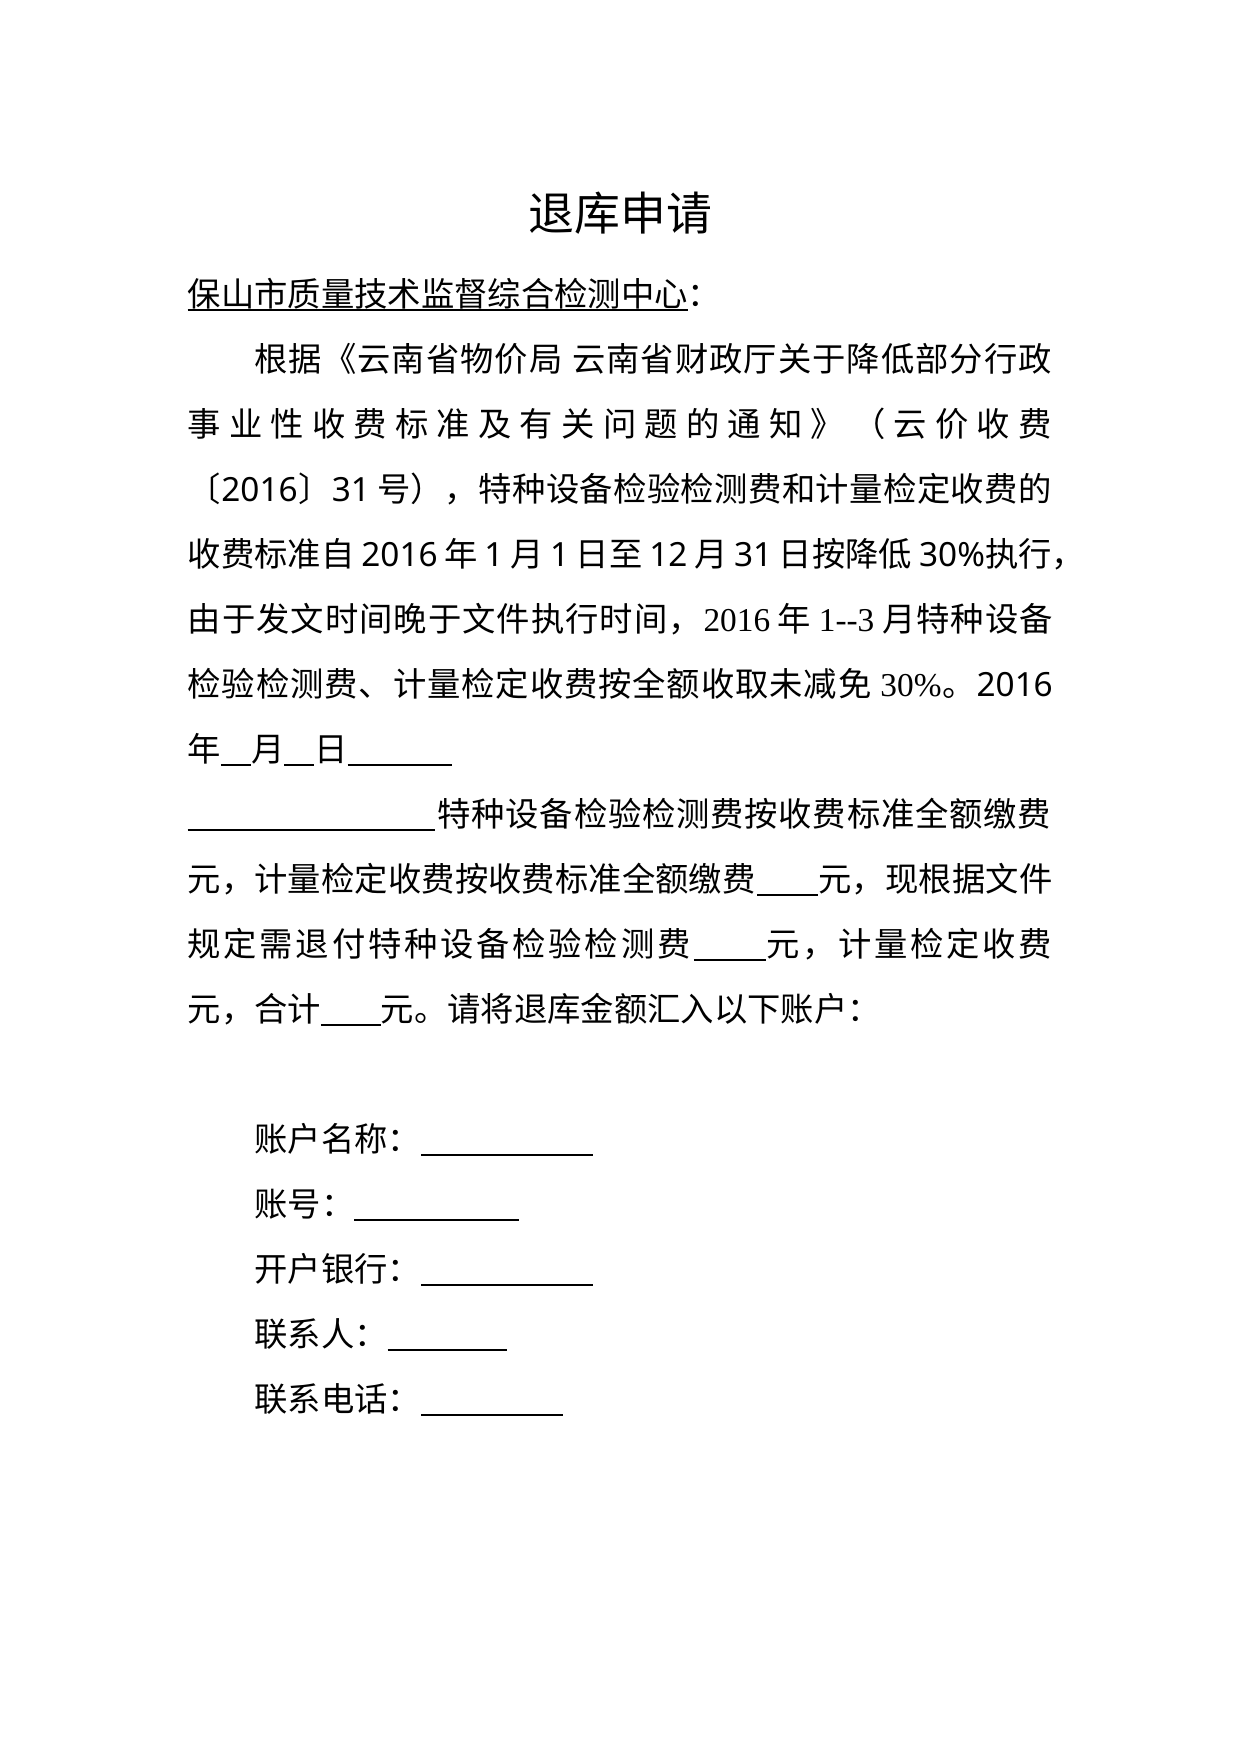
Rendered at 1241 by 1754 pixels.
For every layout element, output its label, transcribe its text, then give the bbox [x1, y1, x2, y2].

text 根据《云南省物价局 云南省财政厅关于降低部分行政事业性收费标准及有关问题的通知》（云价收费〔2016〕31号），特种设备检验检测费和计量检定收费的收费标准自2016年1月1日至12月31日按降低30%执行，由于发文时间晚于文件执行时间，2016年1--3月特种设备检验检测费、计量检定收费按全额收取未减免30%。2016年 月 日 [187, 324, 1053, 779]
text 退库申请 [187, 162, 1053, 259]
text 保山市质量技术监督综合检测中心： [187, 259, 1053, 324]
text 联系电话： [187, 1364, 1053, 1429]
text 账户名称： [187, 1104, 1053, 1169]
text 账号： [187, 1169, 1053, 1234]
text 开户银行： [187, 1234, 1053, 1299]
text 联系人： [187, 1299, 1053, 1364]
text 特种设备检验检测费按收费标准全额缴费 元，计量检定收费按收费标准全额缴费 元，现根据文件规定需退付特种设备检验检测费 元，计量检定收费 元，合计 元。请将退库金额汇入以下账户： [187, 779, 1053, 1039]
